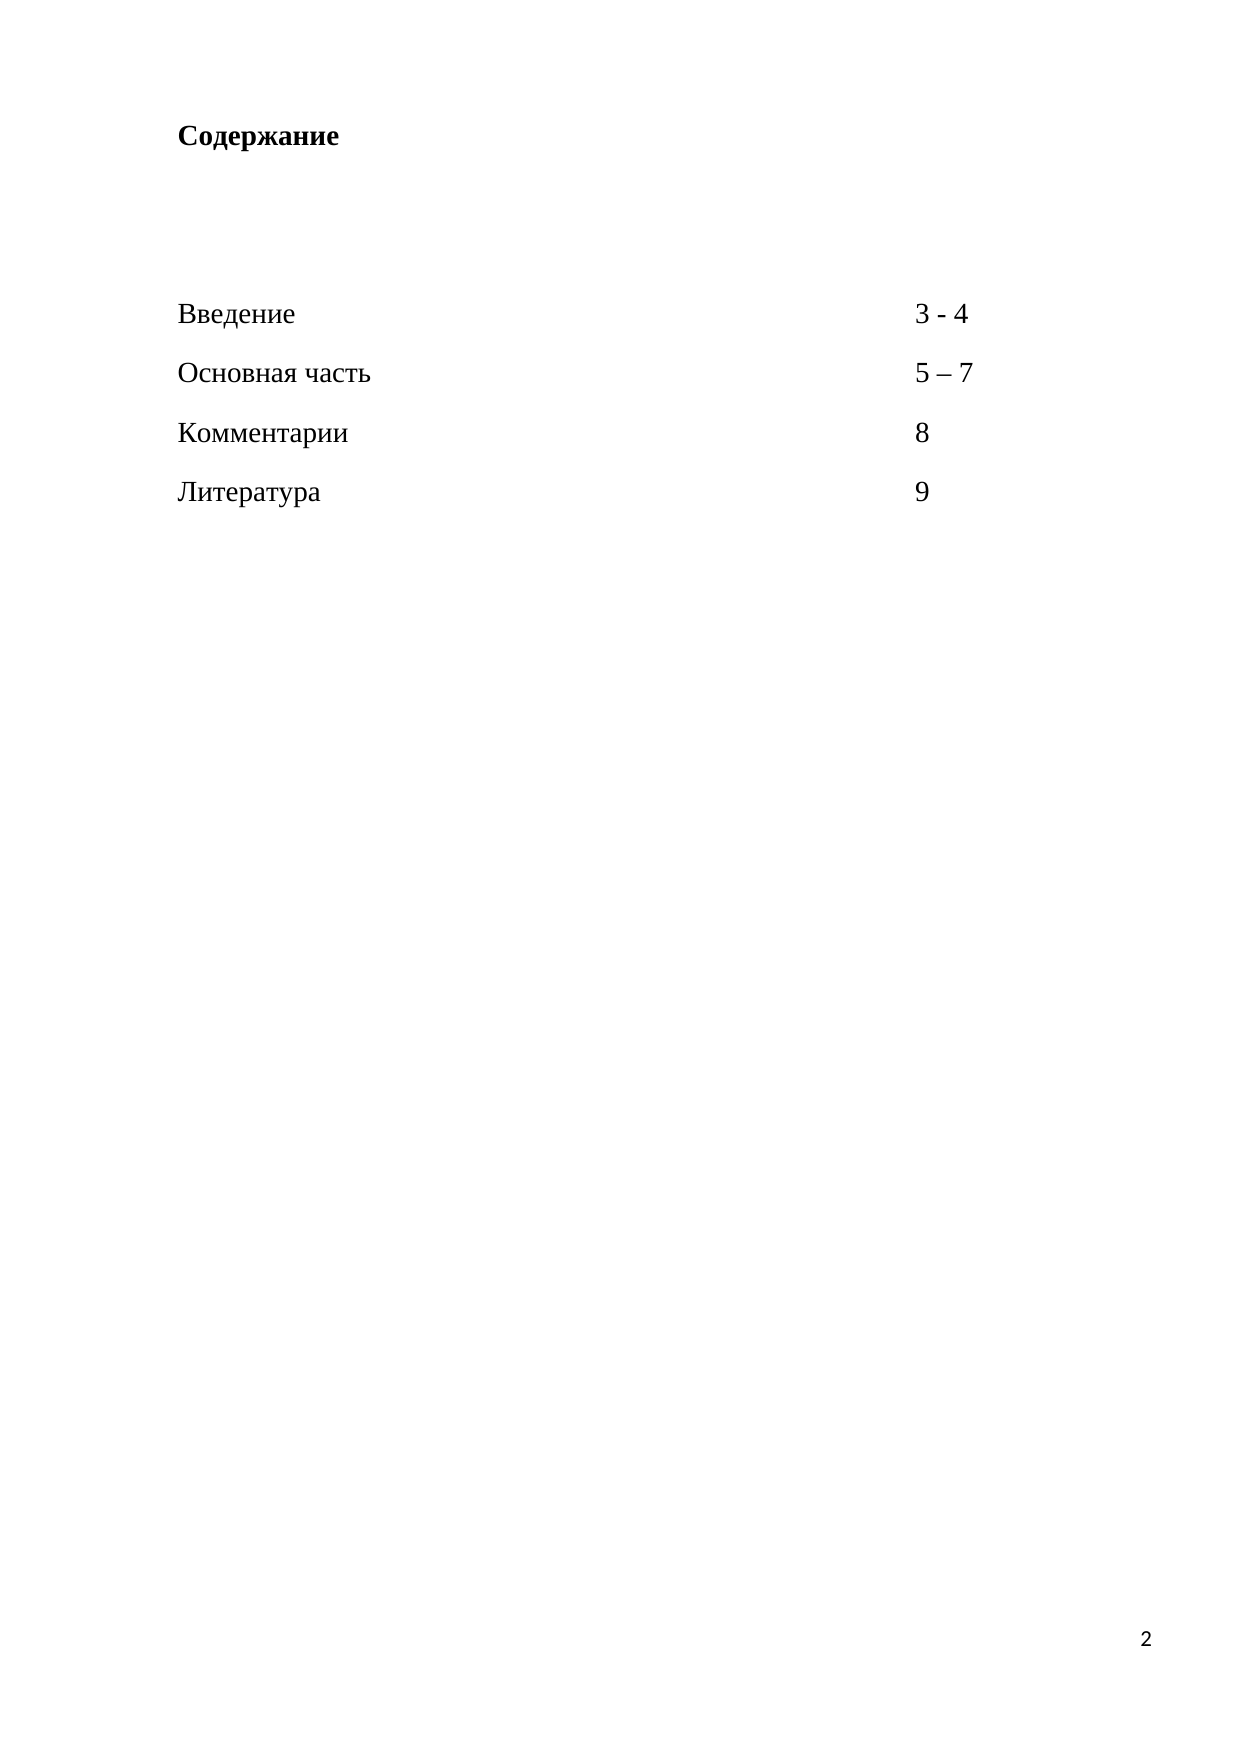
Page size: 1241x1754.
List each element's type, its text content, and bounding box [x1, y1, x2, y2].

text Содержание [177, 118, 1152, 152]
text Введение 3 - 4 [177, 296, 1152, 330]
text Комментарии 8 [177, 415, 1152, 448]
text Литература 9 [177, 474, 1152, 508]
text Основная часть 5 – 7 [177, 356, 1152, 389]
